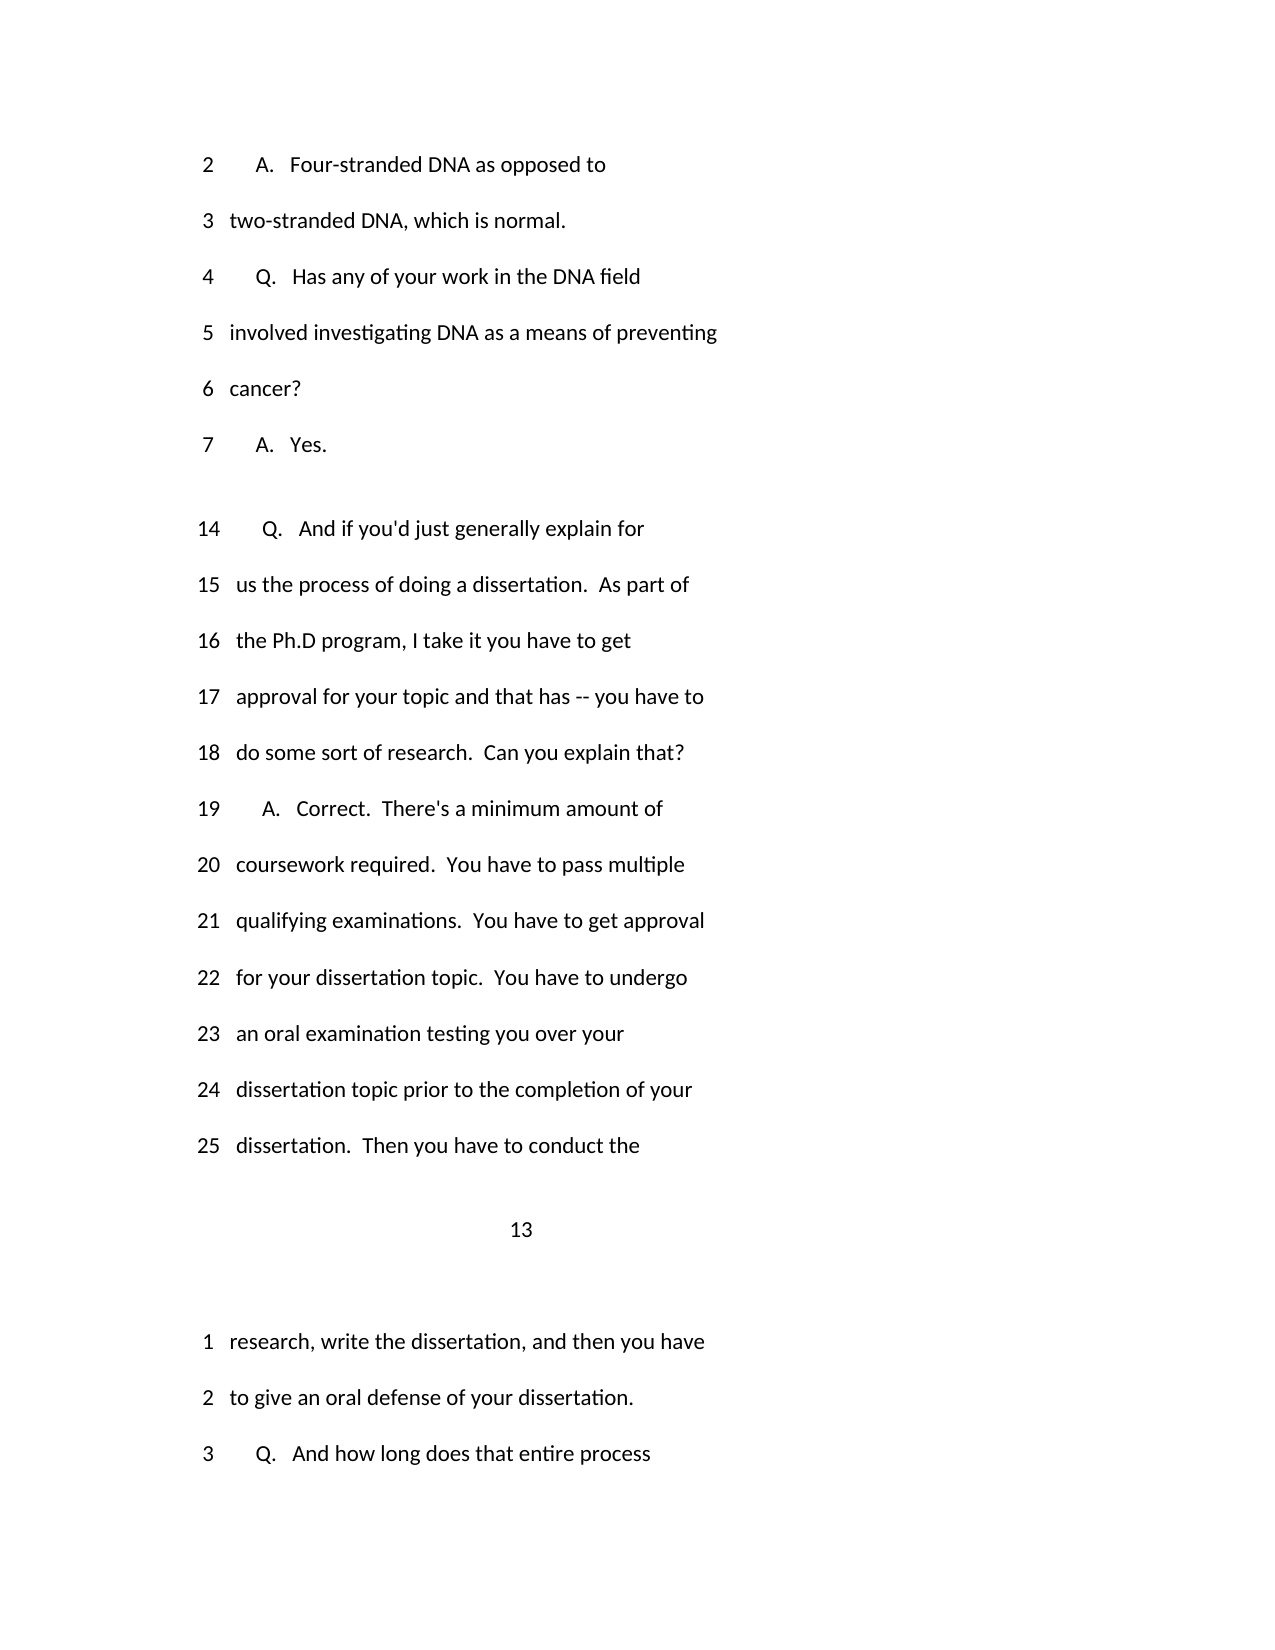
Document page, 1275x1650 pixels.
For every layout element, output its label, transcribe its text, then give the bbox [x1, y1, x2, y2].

text 1 research, write the dissertation, and then you have [150, 1327, 1125, 1355]
text 5 involved investigating DNA as a means of preventing [150, 318, 1125, 346]
text 7 A. Yes. [150, 430, 1125, 458]
text 16 the Ph.D program, I take it you have to get [150, 626, 1125, 654]
text 2 to give an oral defense of your dissertation. [150, 1383, 1125, 1411]
text 17 approval for your topic and that has -- you have to [150, 682, 1125, 710]
text 18 do some sort of research. Can you explain that? [150, 738, 1125, 766]
text 23 an oral examination testing you over your [150, 1019, 1125, 1047]
text 15 us the process of doing a dissertation. As part of [150, 570, 1125, 598]
text 3 Q. And how long does that entire process [150, 1439, 1125, 1467]
text 22 for your dissertation topic. You have to undergo [150, 963, 1125, 991]
text 14 Q. And if you'd just generally explain for [150, 514, 1125, 542]
text 6 cancer? [150, 374, 1125, 402]
text 2 A. Four-stranded DNA as opposed to [150, 150, 1125, 178]
text 21 qualifying examinations. You have to get approval [150, 907, 1125, 934]
text 25 dissertation. Then you have to conduct the [150, 1131, 1125, 1159]
text 20 coursework required. You have to pass multiple [150, 851, 1125, 878]
text 19 A. Correct. There's a minimum amount of [150, 794, 1125, 822]
text 24 dissertation topic prior to the completion of your [150, 1075, 1125, 1103]
text 4 Q. Has any of your work in the DNA field [150, 262, 1125, 290]
text 3 two-stranded DNA, which is normal. [150, 206, 1125, 234]
text 13 [150, 1215, 1125, 1243]
